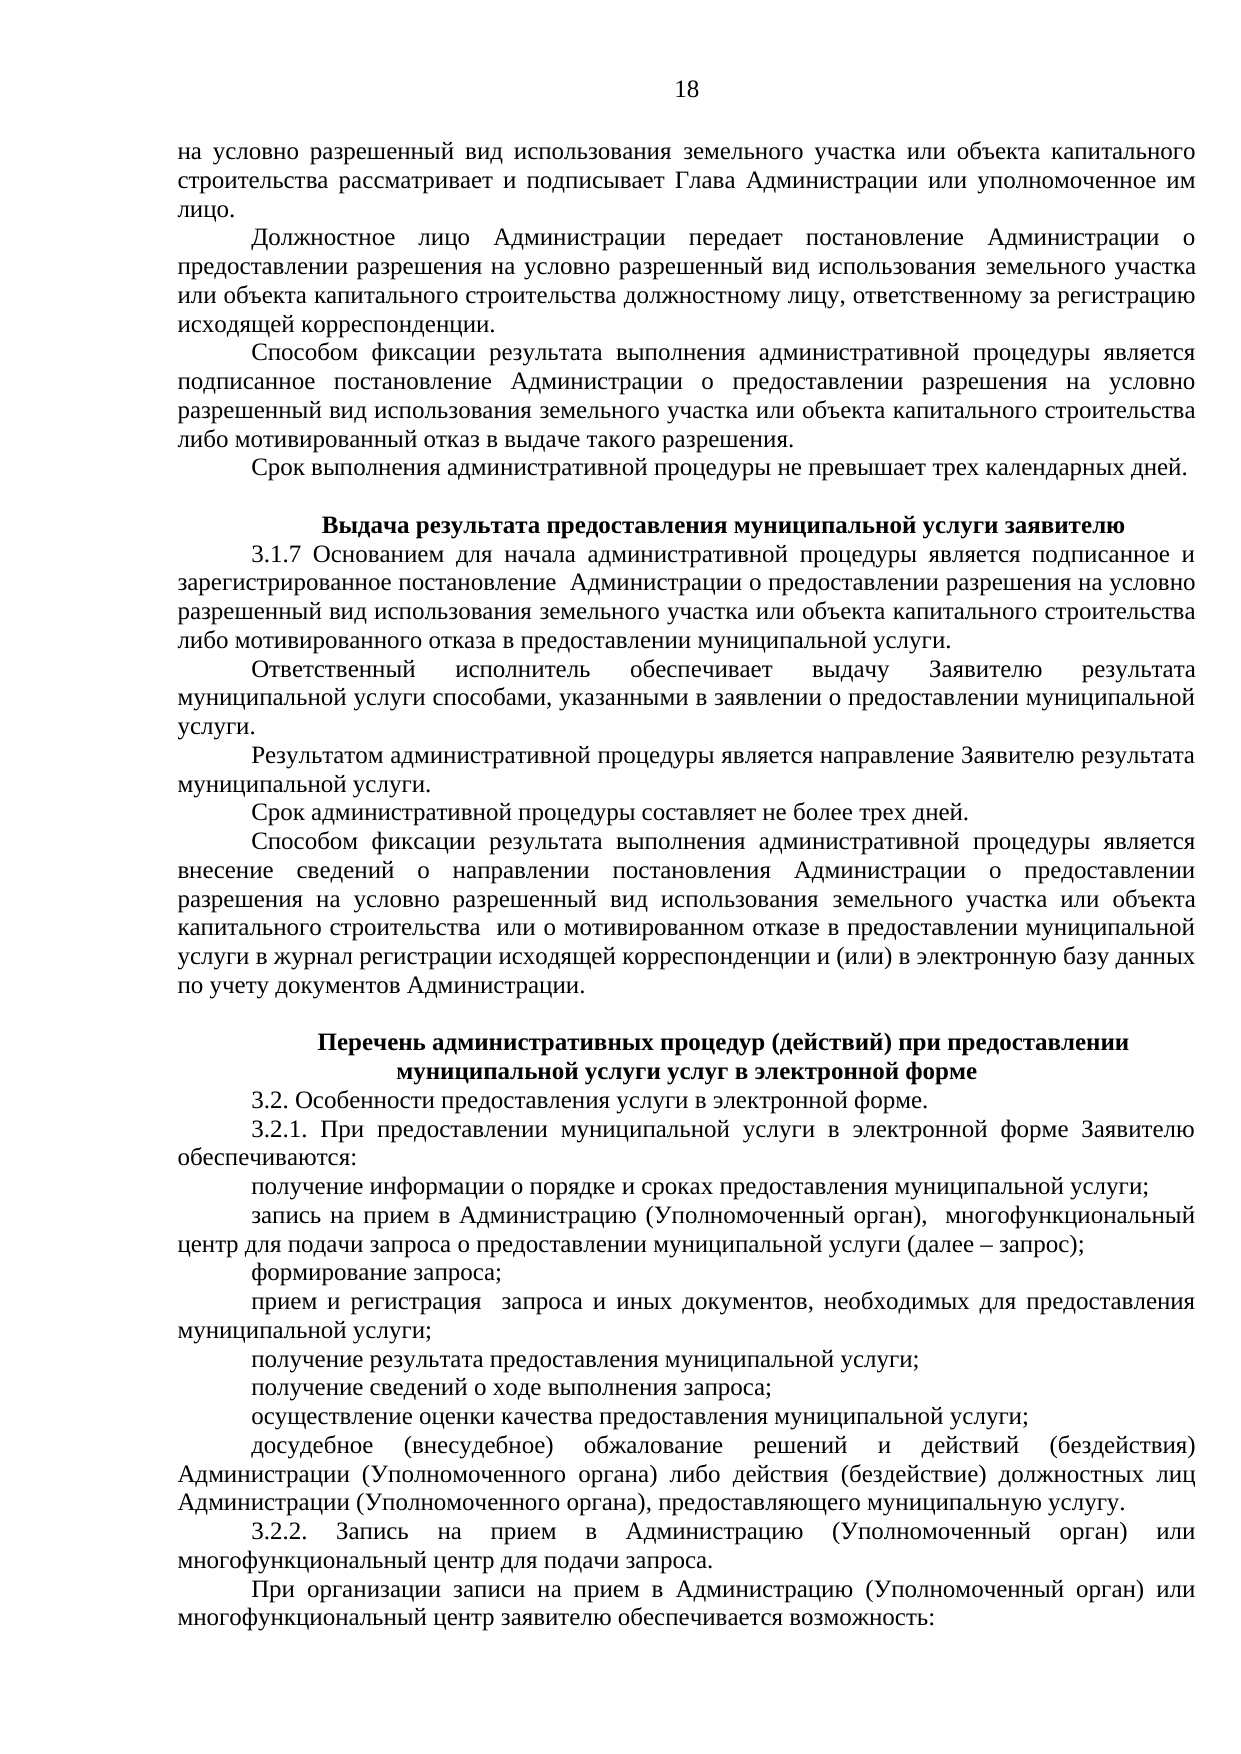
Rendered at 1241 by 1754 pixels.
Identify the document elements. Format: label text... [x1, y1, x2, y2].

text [177, 136, 1196, 222]
text осуществление оценки качества предоставления муниципальной услуги; [177, 1401, 1196, 1430]
text получение результата предоставления муниципальной услуги; [177, 1344, 1196, 1372]
text При организации записи на прием в Администрацию (Уполномоченный орган) или многофункциональный центр заявителю обеспечивается возможность: [177, 1574, 1196, 1631]
text запись на прием в Администрацию (Уполномоченный орган), многофункциональный центр для подачи запроса о предоставлении муниципальной услуги (далее – запрос); [177, 1200, 1196, 1257]
text 3.2.2. Запись на прием в Администрацию (Уполномоченный орган) или многофункциональный центр для подачи запроса. [177, 1516, 1196, 1574]
text прием и регистрация запроса и иных документов, необходимых для предоставления муниципальной услуги; [177, 1286, 1196, 1344]
text получение сведений о ходе выполнения запроса; [177, 1372, 1196, 1401]
text 3.2.1. При предоставлении муниципальной услуги в электронной форме Заявителю обеспечиваются: [177, 1114, 1196, 1171]
text Результатом административной процедуры является направление Заявителю результата муниципальной услуги. [177, 740, 1196, 797]
text досудебное (внесудебное) обжалование решений и действий (бездействия) Администрации (Уполномоченного органа) либо действия (бездействие) должностных лиц Администрации (Уполномоченного органа), предоставляющего муниципальную услугу. [177, 1430, 1196, 1516]
text Выдача результата предоставления муниципальной услуги заявителю [177, 510, 1196, 539]
text Срок административной процедуры составляет не более трех дней. [177, 797, 1196, 826]
text формирование запроса; [177, 1257, 1196, 1286]
text Способом фиксации результата выполнения административной процедуры является внесение сведений о направлении постановления Администрации о предоставлении разрешения на условно разрешенный вид использования земельного участка или объекта капитального строительства или о мотивированном отказе в предоставлении муниципальной услуги в журнал регистрации исходящей корреспонденции и (или) в электронную базу данных по учету документов Администрации. [177, 826, 1196, 999]
text Должностное лицо Администрации передает постановление Администрации о предоставлении разрешения на условно разрешенный вид использования земельного участка или объекта капитального строительства должностному лицу, ответственному за регистрацию исходящей корреспонденции. [177, 222, 1196, 337]
text Способом фиксации результата выполнения административной процедуры является подписанное постановление Администрации о предоставлении разрешения на условно разрешенный вид использования земельного участка или объекта капитального строительства либо мотивированный отказ в выдаче такого разрешения. [177, 337, 1196, 452]
text получение информации о порядке и сроках предоставления муниципальной услуги; [177, 1171, 1196, 1200]
text 3.1.7 Основанием для начала административной процедуры является подписанное и зарегистрированное постановление Администрации о предоставлении разрешения на условно разрешенный вид использования земельного участка или объекта капитального строительства либо мотивированного отказа в предоставлении муниципальной услуги. [177, 539, 1196, 654]
text 3.2. Особенности предоставления услуги в электронной форме. [177, 1085, 1196, 1114]
text Перечень административных процедур (действий) при предоставлении муниципальной услуги услуг в электронной форме [177, 1027, 1196, 1085]
text Срок выполнения административной процедуры не превышает трех календарных дней. [177, 452, 1196, 481]
text Ответственный исполнитель обеспечивает выдачу Заявителю результата муниципальной услуги способами, указанными в заявлении о предоставлении муниципальной услуги. [177, 654, 1196, 740]
